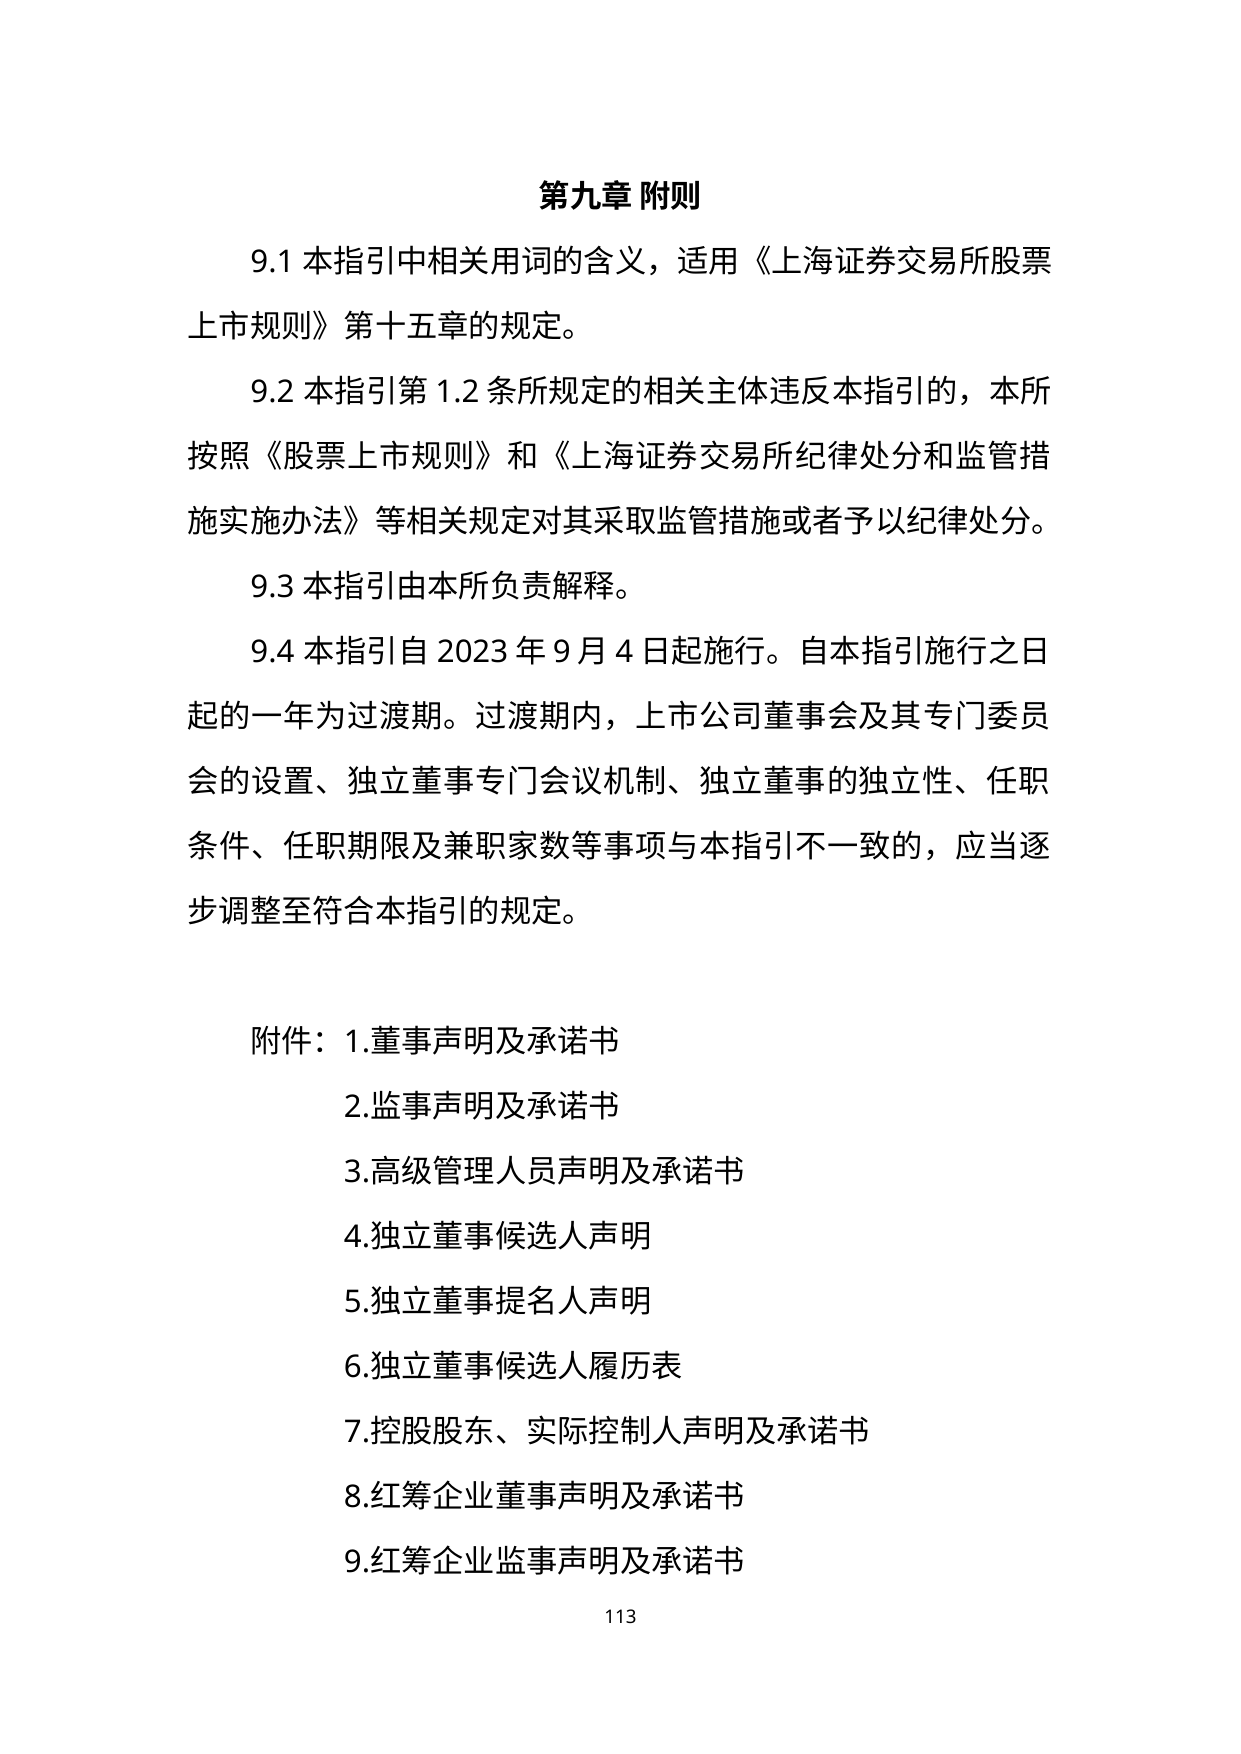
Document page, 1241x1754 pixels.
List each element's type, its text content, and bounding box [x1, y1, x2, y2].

text 3.高级管理人员声明及承诺书 [187, 1137, 1053, 1202]
text 5.独立董事提名人声明 [187, 1267, 1053, 1332]
text 9.3 本指引由本所负责解释。 [187, 552, 1053, 617]
text 6.独立董事候选人履历表 [187, 1332, 1053, 1397]
text 9.4 本指引自2023年9月4日起施行。自本指引施行之日起的一年为过渡期。过渡期内，上市公司董事会及其专门委员会的设置、独立董事专门会议机制、独立董事的独立性、任职条件、任职期限及兼职家数等事项与本指引不一致的，应当逐步调整至符合本指引的规定。 [187, 617, 1053, 942]
text 7.控股股东、实际控制人声明及承诺书 [187, 1397, 1053, 1462]
text 8.红筹企业董事声明及承诺书 [187, 1462, 1053, 1527]
text 2.监事声明及承诺书 [187, 1072, 1053, 1137]
text 9.1 本指引中相关用词的含义，适用《上海证券交易所股票上市规则》第十五章的规定。 [187, 227, 1053, 357]
text 9.红筹企业监事声明及承诺书 [187, 1527, 1053, 1592]
text 附件：1.董事声明及承诺书 [187, 1007, 1053, 1072]
text 9.2 本指引第1.2条所规定的相关主体违反本指引的，本所按照《股票上市规则》和《上海证券交易所纪律处分和监管措施实施办法》等相关规定对其采取监管措施或者予以纪律处分。 [187, 357, 1053, 552]
subtitle 第九章 附则 [187, 162, 1053, 227]
text 4.独立董事候选人声明 [187, 1202, 1053, 1267]
